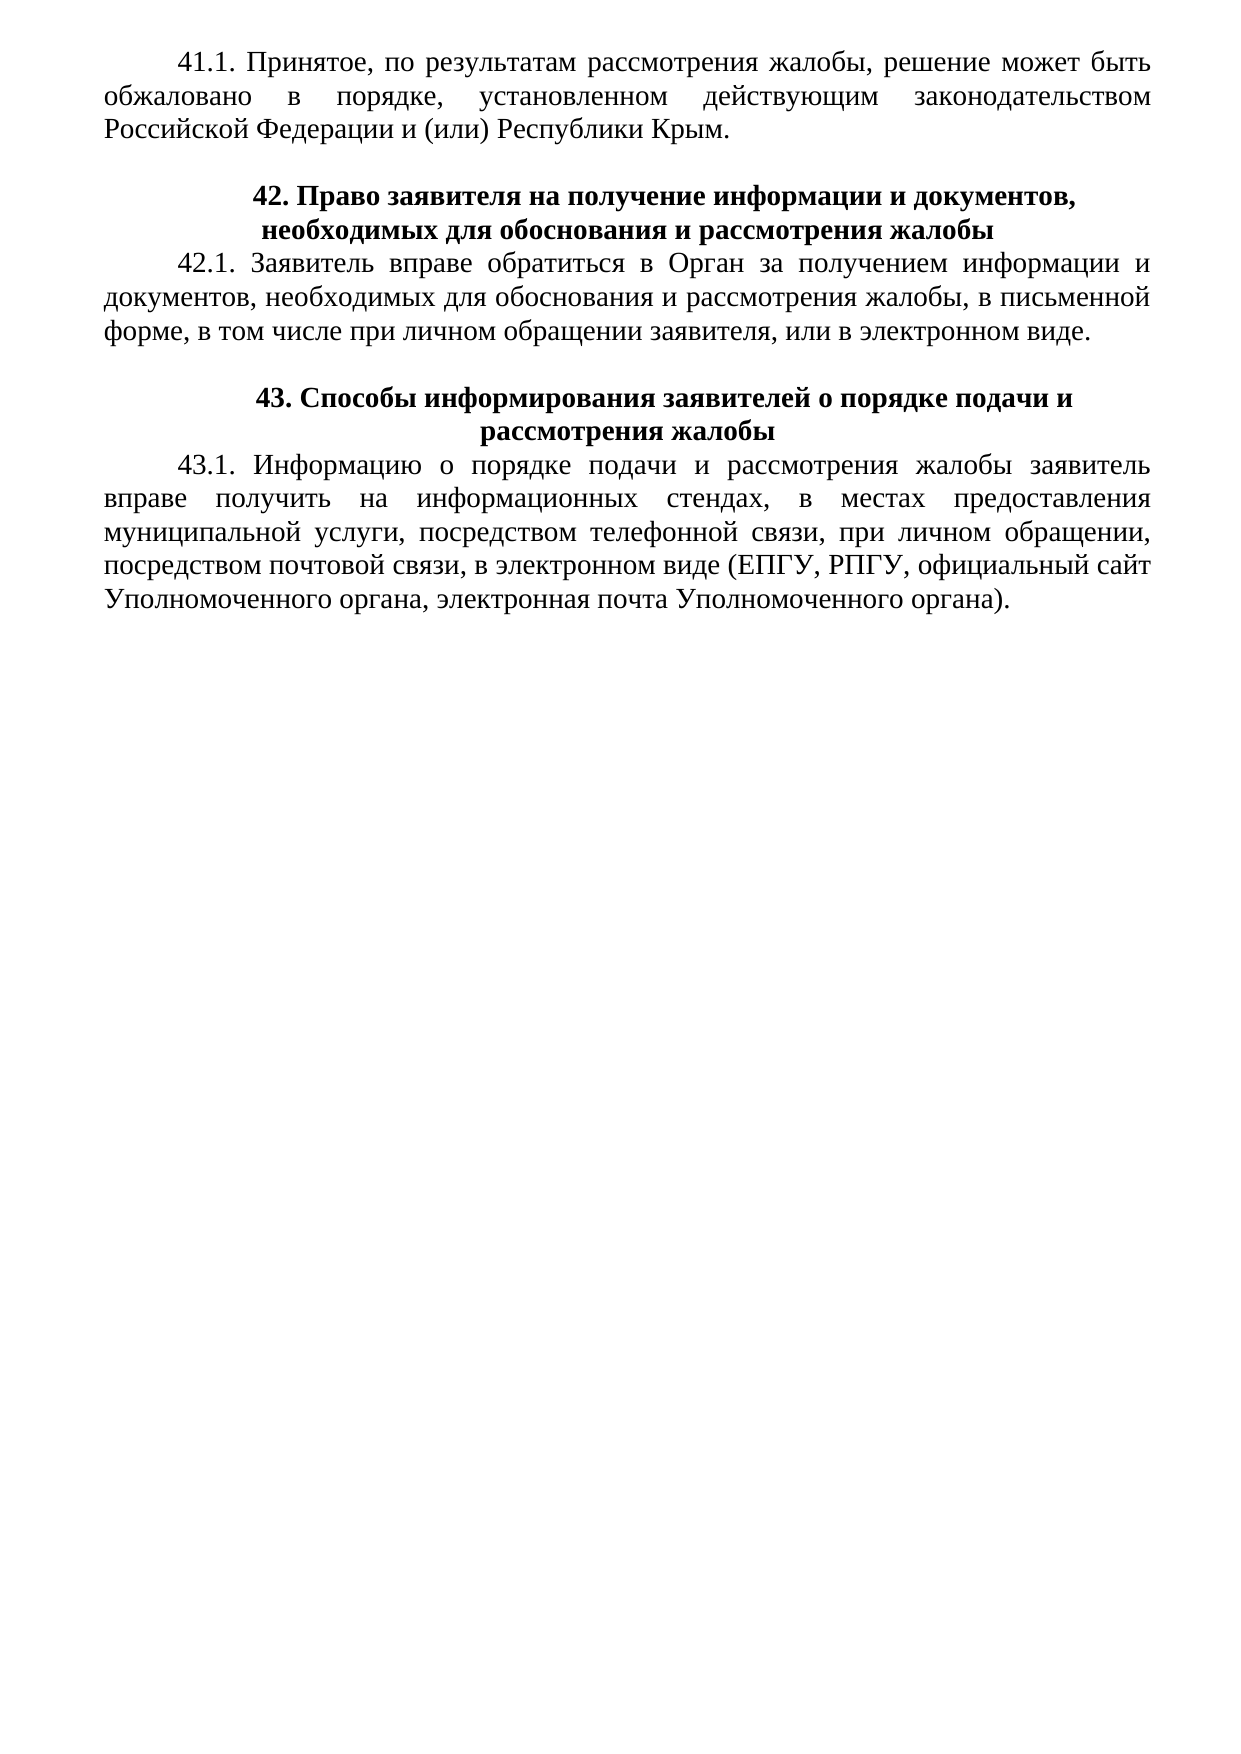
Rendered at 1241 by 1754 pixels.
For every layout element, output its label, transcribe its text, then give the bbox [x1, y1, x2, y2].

text 43. Способы информирования заявителей о порядке подачи и рассмотрения жалобы [103, 380, 1152, 447]
text 41.1. Принятое, по результатам рассмотрения жалобы, решение может быть обжаловано в порядке, установленном действующим законодательством Российской Федерации и (или) Республики Крым. [103, 44, 1152, 145]
text 43.1. Информацию о порядке подачи и рассмотрения жалобы заявитель вправе получить на информационных стендах, в местах предоставления муниципальной услуги, посредством телефонной связи, при личном обращении, посредством почтовой связи, в электронном виде (ЕПГУ, РПГУ, официальный сайт Уполномоченного органа, электронная почта Уполномоченного органа). [103, 447, 1152, 614]
text 42. Право заявителя на получение информации и документов, необходимых для обоснования и рассмотрения жалобы [103, 178, 1152, 246]
text 42.1. Заявитель вправе обратиться в Орган за получением информации и документов, необходимых для обоснования и рассмотрения жалобы, в письменной форме, в том числе при личном обращении заявителя, или в электронном виде. [103, 246, 1152, 346]
